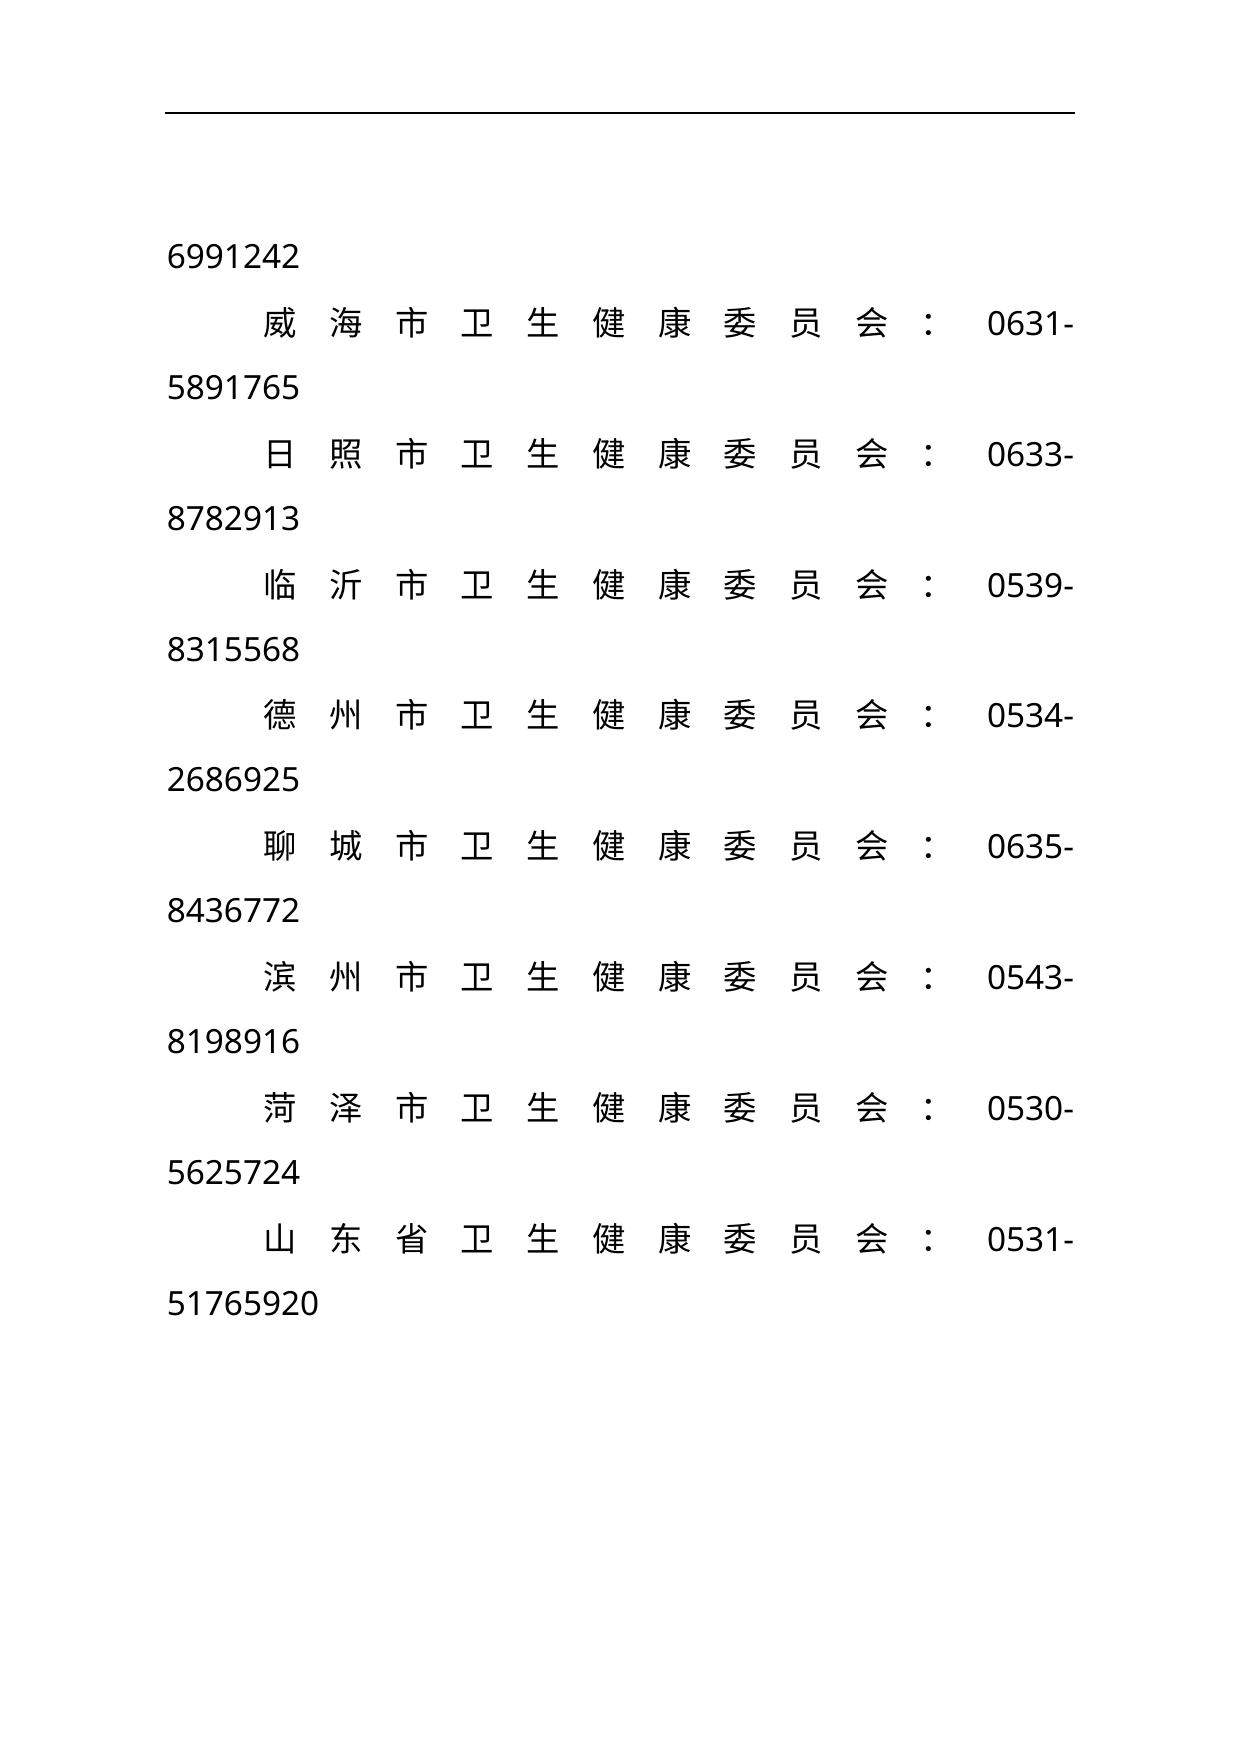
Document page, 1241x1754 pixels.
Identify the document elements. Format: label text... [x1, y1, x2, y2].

text 滨州市卫生健康委员会：0543-8198916 [167, 942, 1074, 1073]
text 德州市卫生健康委员会：0534-2686925 [167, 681, 1074, 812]
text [167, 223, 1074, 288]
text 日照市卫生健康委员会：0633-8782913 [167, 419, 1074, 550]
text 临沂市卫生健康委员会：0539-8315568 [167, 550, 1074, 681]
text 山东省卫生健康委员会：0531-51765920 [167, 1204, 1074, 1335]
text 威海市卫生健康委员会：0631-5891765 [167, 288, 1074, 419]
text 聊城市卫生健康委员会：0635-8436772 [167, 812, 1074, 942]
text 菏泽市卫生健康委员会：0530-5625724 [167, 1073, 1074, 1204]
